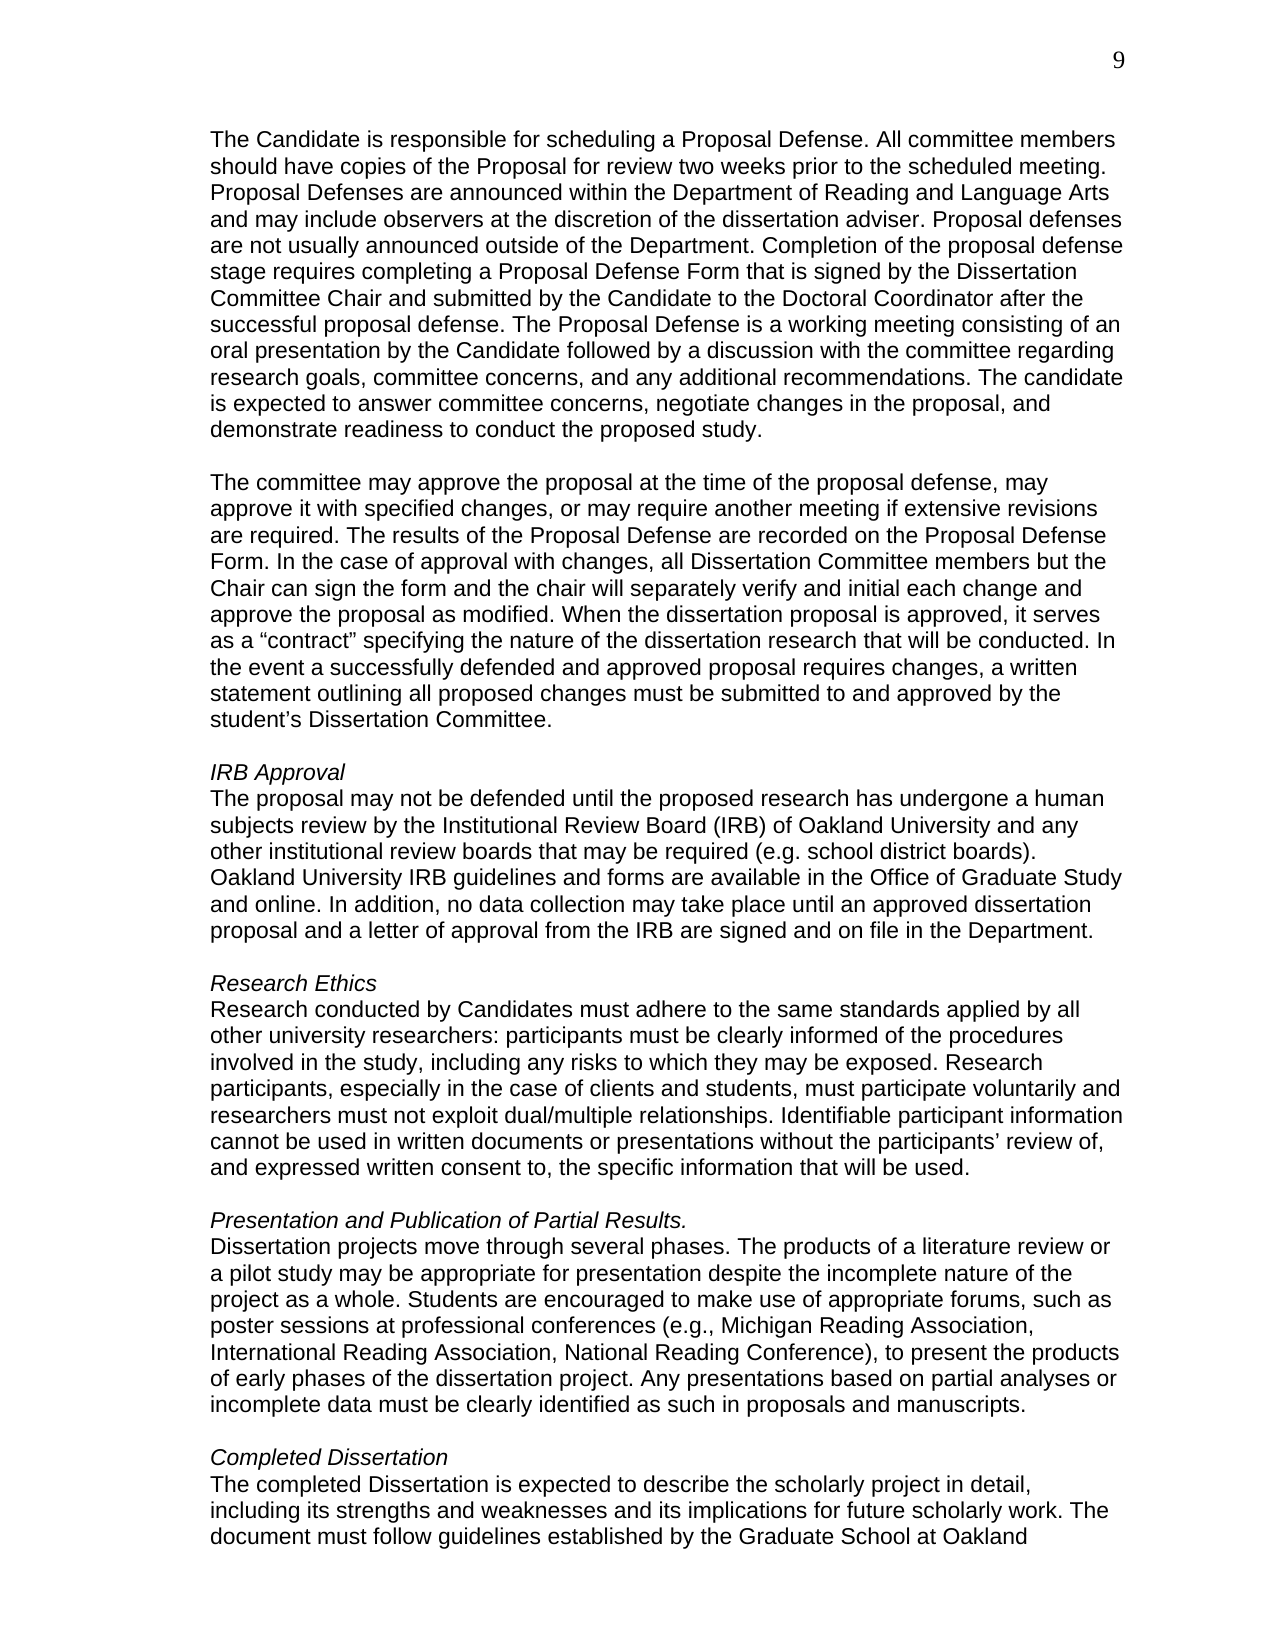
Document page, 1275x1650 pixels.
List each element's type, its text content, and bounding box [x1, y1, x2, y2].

text The Candidate is responsible for scheduling a Proposal Defense. All committee members should have copies of the Proposal for review two weeks prior to the scheduled meeting. Proposal Defenses are announced within the Department of Reading and Language Arts and may include observers at the discretion of the dissertation adviser. Proposal defenses are not usually announced outside of the Department. Completion of the proposal defense stage requires completing a Proposal Defense Form that is signed by the Dissertation Committee Chair and submitted by the Candidate to the Doctoral Coordinator after the successful proposal defense. The Proposal Defense is a working meeting consisting of an oral presentation by the Candidate followed by a discussion with the committee regarding research goals, committee concerns, and any additional recommendations. The candidate is expected to answer committee concerns, negotiate changes in the proposal, and demonstrate readiness to conduct the proposed study. [210, 126, 1125, 443]
text Completed Dissertation [210, 1444, 1125, 1471]
text Dissertation projects move through several phases. The products of a literature review or a pilot study may be appropriate for presentation despite the incomplete nature of the project as a whole. Students are encouraged to make use of appropriate forums, such as poster sessions at professional conferences (e.g., Michigan Reading Association, International Reading Association, National Reading Conference), to present the products of early phases of the dissertation project. Any presentations based on partial analyses or incomplete data must be clearly identified as such in proposals and manuscripts. [210, 1233, 1125, 1418]
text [210, 1471, 1125, 1549]
text Presentation and Publication of Partial Results. [210, 1207, 1125, 1233]
subtitle IRB Approval [210, 759, 1125, 785]
subtitle Research Ethics [210, 970, 1125, 996]
text The committee may approve the proposal at the time of the proposal defense, may approve it with specified changes, or may require another meeting if extensive revisions are required. The results of the Proposal Defense are recorded on the Proposal Defense Form. In the case of approval with changes, all Dissertation Committee members but the Chair can sign the form and the chair will separately verify and initial each change and approve the proposal as modified. When the dissertation proposal is approved, it serves as a “contract” specifying the nature of the dissertation research that will be conducted. In the event a successfully defended and approved proposal requires changes, a written statement outlining all proposed changes must be submitted to and approved by the student’s Dissertation Committee. [210, 469, 1125, 733]
text The proposal may not be defended until the proposed research has undergone a human subjects review by the Institutional Review Board (IRB) of Oakland University and any other institutional review boards that may be required (e.g. school district boards). Oakland University IRB guidelines and forms are available in the Office of Graduate Study and online. In addition, no data collection may take place until an approved dissertation proposal and a letter of approval from the IRB are signed and on file in the Department. [210, 785, 1125, 943]
text Research conducted by Candidates must adhere to the same standards applied by all other university researchers: participants must be clearly informed of the procedures involved in the study, including any risks to which they may be exposed. Research participants, especially in the case of clients and students, must participate voluntarily and researchers must not exploit dual/multiple relationships. Identifiable participant information cannot be used in written documents or presentations without the participants’ review of, and expressed written consent to, the specific information that will be used. [210, 996, 1125, 1181]
